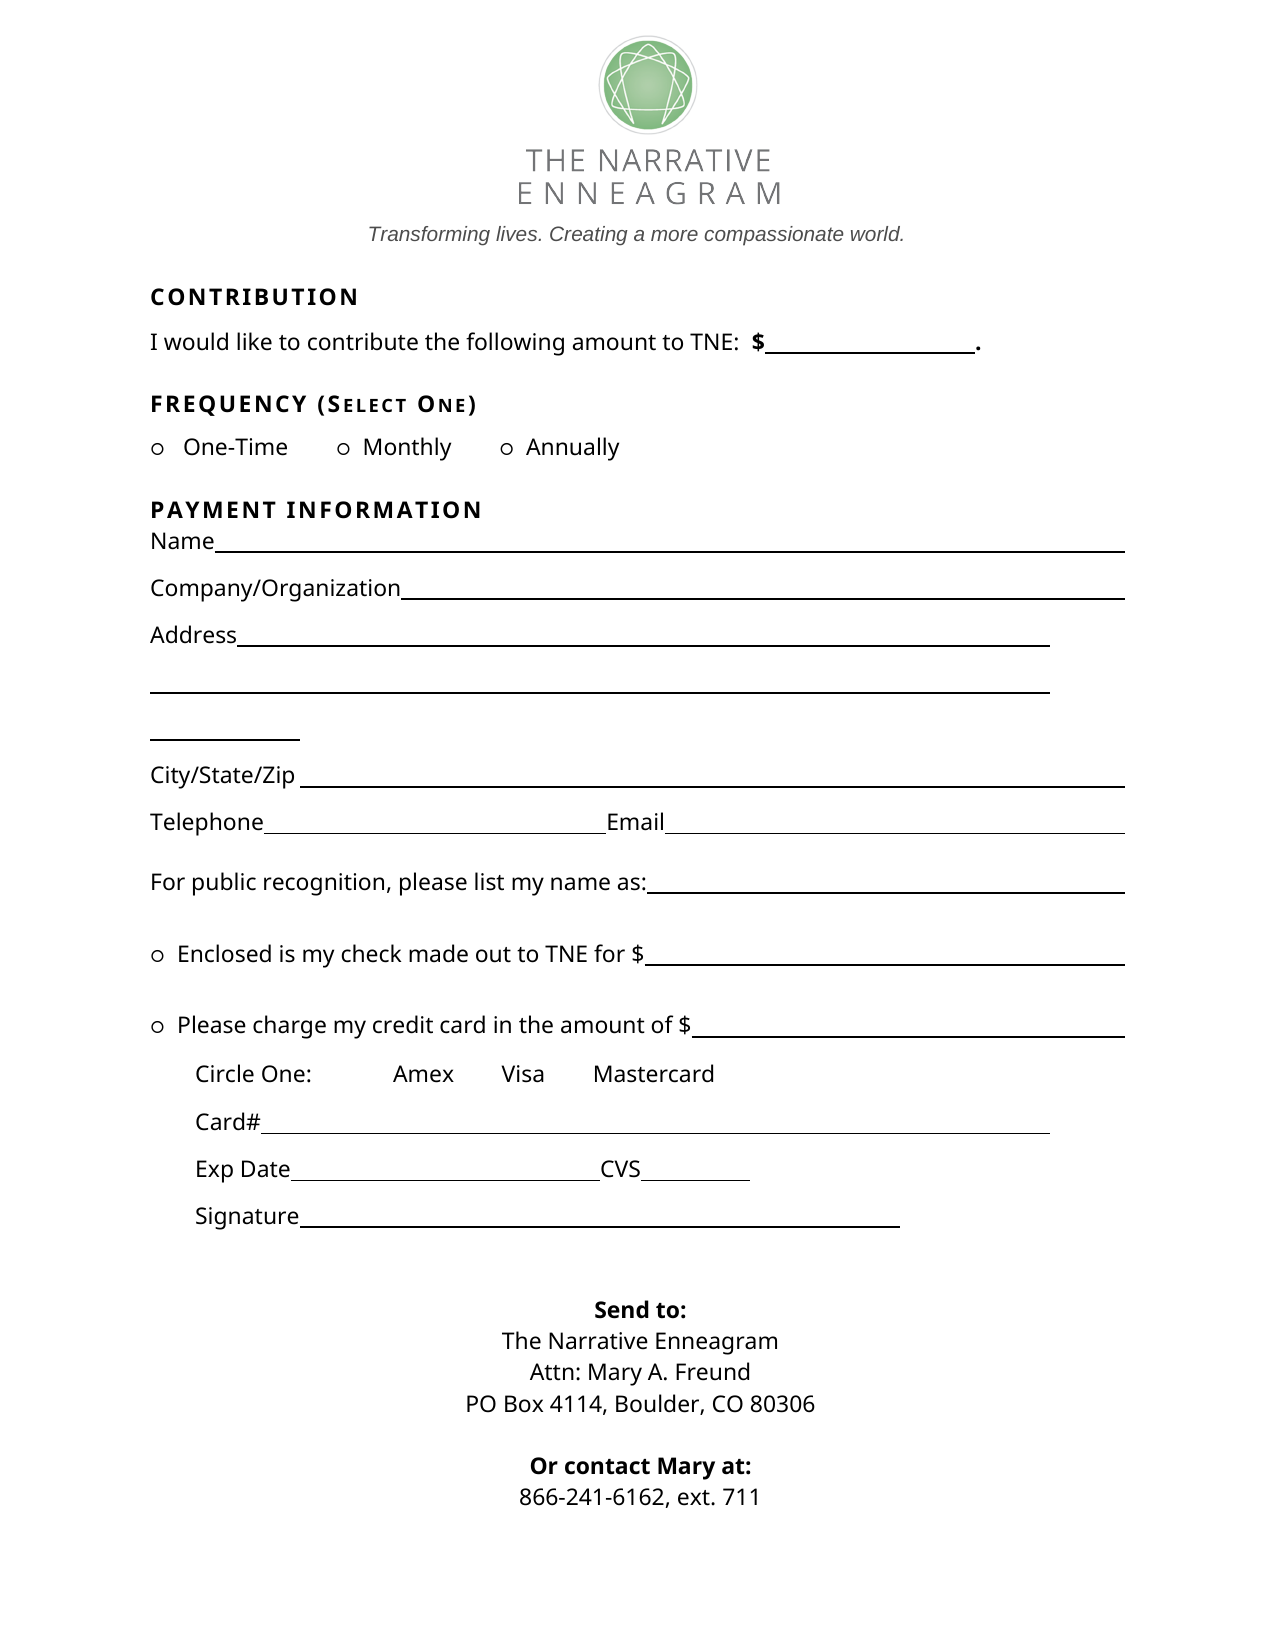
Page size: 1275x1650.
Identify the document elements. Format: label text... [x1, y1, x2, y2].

text City/State/Zip [150, 759, 1125, 791]
text Enclosed is my check made out to TNE for $ [150, 938, 1125, 969]
text Telephone Email [150, 806, 1125, 838]
text Attn: Mary A. Freund [156, 1356, 1125, 1388]
subtitle FREQUENCY (Select One) [150, 388, 1125, 419]
text Company/Organization [150, 572, 1125, 603]
text The Narrative Enneagram [156, 1325, 1125, 1356]
text Name [150, 525, 1125, 556]
text One-Time Monthly Annually [150, 431, 1125, 463]
text Signature [172, 1200, 1125, 1231]
subtitle CONTRIBUTION [150, 281, 1125, 313]
text Send to: [156, 1294, 1125, 1325]
text Circle One: Amex Visa Mastercard [172, 1058, 1125, 1089]
text Card# [172, 1106, 1125, 1138]
text Address [150, 619, 1125, 744]
text 866-241-6162, ext. 711 [156, 1481, 1125, 1513]
text Please charge my credit card in the amount of $ [150, 1009, 1125, 1041]
picture [490, 28, 805, 215]
subtitle Transforming lives. Creating a more compassionate world. [150, 197, 1125, 245]
text I would like to contribute the following amount to TNE: $ . [150, 325, 1125, 356]
text PO Box 4114, Boulder, CO 80306 [156, 1388, 1125, 1419]
text Exp Date CVS [172, 1153, 1125, 1184]
text PAYMENT INFORMATION [150, 494, 1125, 525]
text Or contact Mary at: [156, 1450, 1125, 1481]
text For public recognition, please list my name as: [150, 866, 1125, 897]
